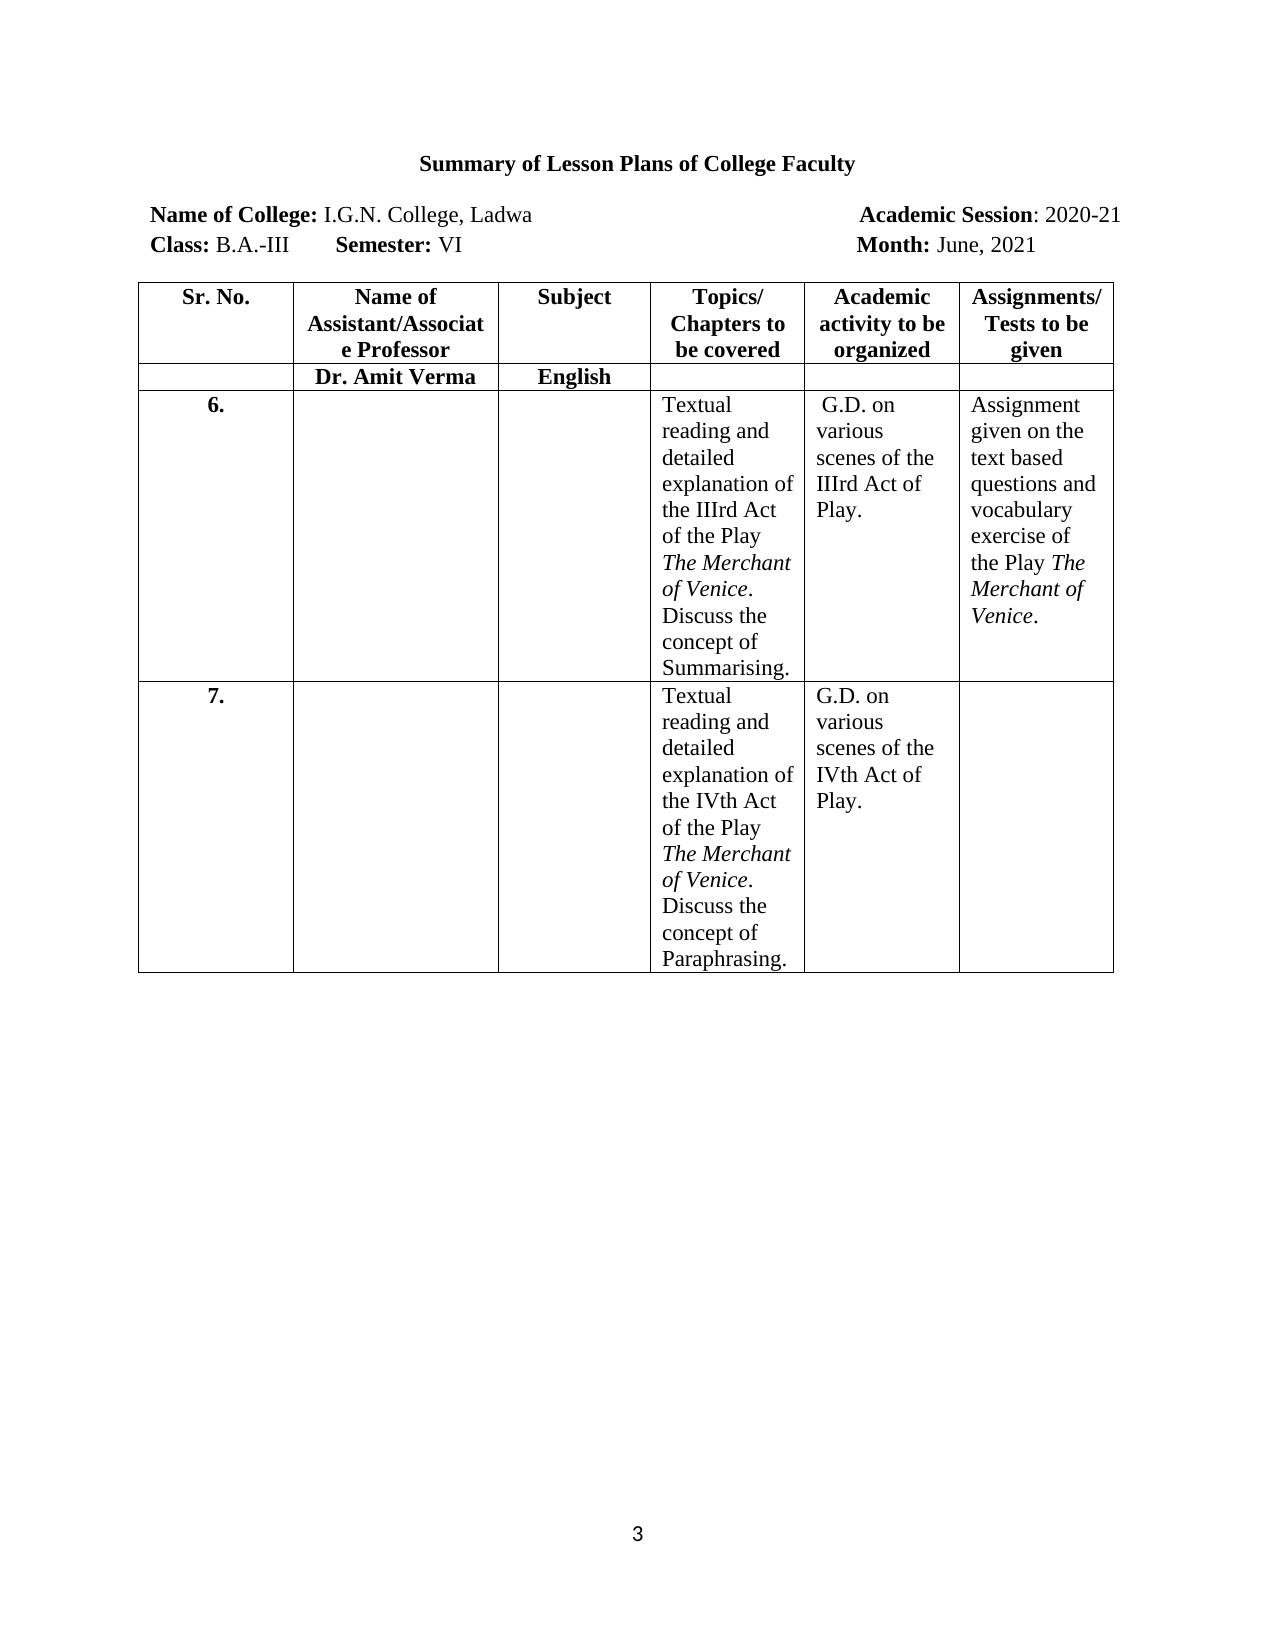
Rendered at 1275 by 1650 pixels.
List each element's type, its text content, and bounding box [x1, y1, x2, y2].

table_cell [651, 364, 804, 390]
table_cell [294, 682, 498, 972]
table_header Academic activity to be organized [805, 283, 959, 362]
table_cell Textual reading and detailed explanation of the IIIrd Act of the Play The Merchant of Venice. Discuss the concept of Summarising. [651, 391, 804, 681]
text Name of College: I.G.N. College, Ladwa Academic Session: 2020-21 Class: B.A.-III Semester: VI Month: June, 2021 [150, 201, 1125, 258]
table_cell 7. [139, 682, 293, 972]
table_cell Assignment given on the text based questions and vocabulary exercise of the Play The Merchant of Venice. [960, 391, 1113, 681]
table_cell English [499, 364, 650, 390]
table_cell [960, 682, 1113, 972]
table_cell [139, 364, 293, 390]
table_cell Textual reading and detailed explanation of the IVth Act of the Play The Merchant of Venice. Discuss the concept of Paraphrasing. [651, 682, 804, 972]
table_header Name of Assistant/Associate Professor [294, 283, 498, 362]
table_cell [499, 391, 650, 681]
table_header Subject [499, 283, 650, 362]
table_cell [294, 391, 498, 681]
table_header Sr. No. [139, 283, 293, 362]
table_cell G.D. on various scenes of the IVth Act of Play. [805, 682, 959, 972]
table_cell 6. [139, 391, 293, 681]
table_cell [960, 364, 1113, 390]
table_header Assignments/ Tests to be given [960, 283, 1113, 362]
text Summary of Lesson Plans of College Faculty [150, 150, 1125, 176]
table_cell [805, 364, 959, 390]
table_cell G.D. on various scenes of the IIIrd Act of Play. [805, 391, 959, 681]
table_cell [499, 682, 650, 972]
table_cell Dr. Amit Verma [294, 364, 498, 390]
table_header Topics/ Chapters to be covered [651, 283, 804, 362]
